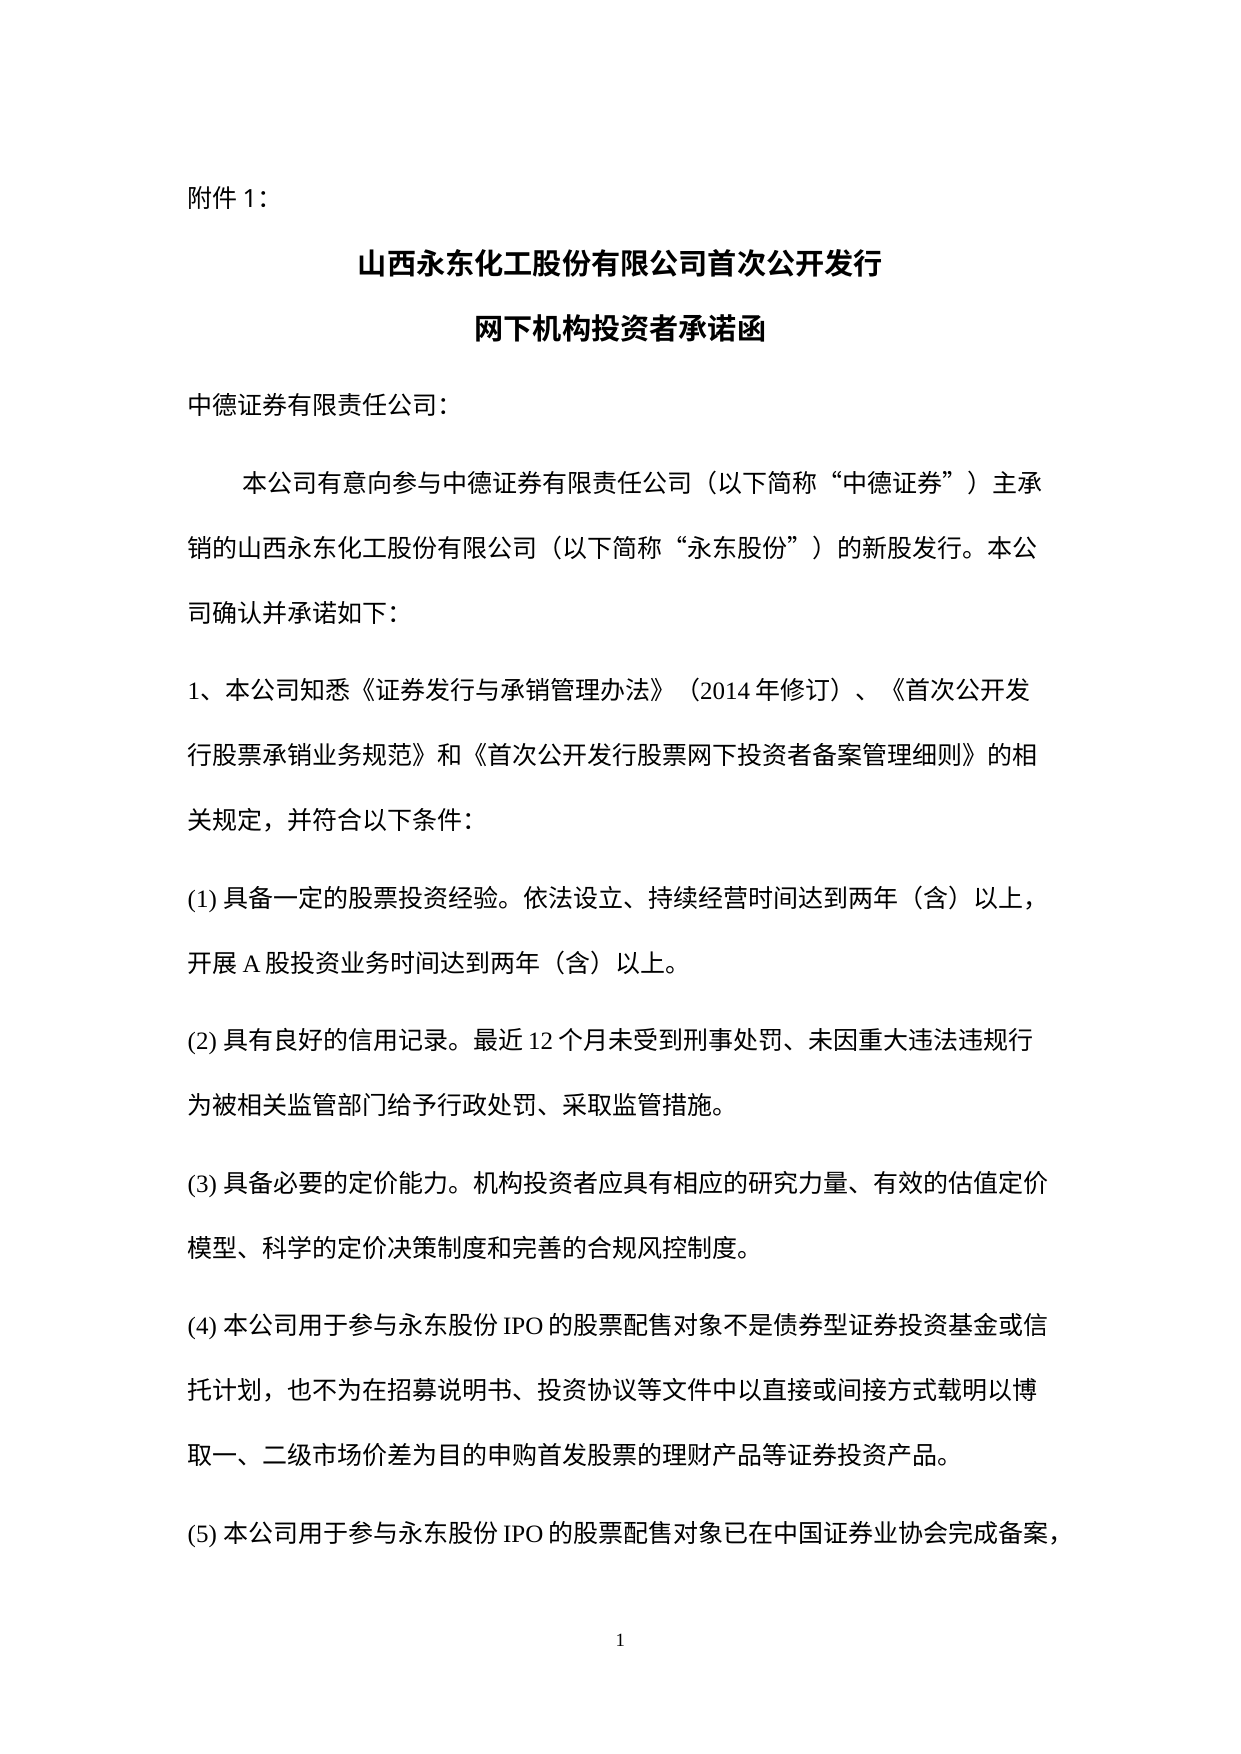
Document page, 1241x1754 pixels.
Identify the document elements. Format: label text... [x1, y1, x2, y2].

text (3) 具备必要的定价能力。机构投资者应具有相应的研究力量、有效的估值定价模型、科学的定价决策制度和完善的合规风控制度。 [187, 1149, 1053, 1279]
text 中德证券有限责任公司： [187, 371, 1053, 436]
text (2) 具有良好的信用记录。最近12个月未受到刑事处罚、未因重大违法违规行为被相关监管部门给予行政处罚、采取监管措施。 [187, 1006, 1053, 1136]
text (1) 具备一定的股票投资经验。依法设立、持续经营时间达到两年（含）以上，开展A股投资业务时间达到两年（含）以上。 [187, 864, 1053, 994]
text 本公司有意向参与中德证券有限责任公司（以下简称“中德证券”）主承销的山西永东化工股份有限公司（以下简称“永东股份”）的新股发行。本公司确认并承诺如下： [187, 449, 1053, 644]
text 山西永东化工股份有限公司首次公开发行 网下机构投资者承诺函 [187, 229, 1053, 359]
text (4) 本公司用于参与永东股份IPO的股票配售对象不是债券型证券投资基金或信托计划，也不为在招募说明书、投资协议等文件中以直接或间接方式载明以博取一、二级市场价差为目的申购首发股票的理财产品等证券投资产品。 [187, 1291, 1053, 1486]
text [187, 1499, 1053, 1564]
text 1、本公司知悉《证券发行与承销管理办法》（2014年修订）、《首次公开发行股票承销业务规范》和《首次公开发行股票网下投资者备案管理细则》的相关规定，并符合以下条件： [187, 656, 1053, 851]
text 附件1： [187, 164, 1053, 229]
